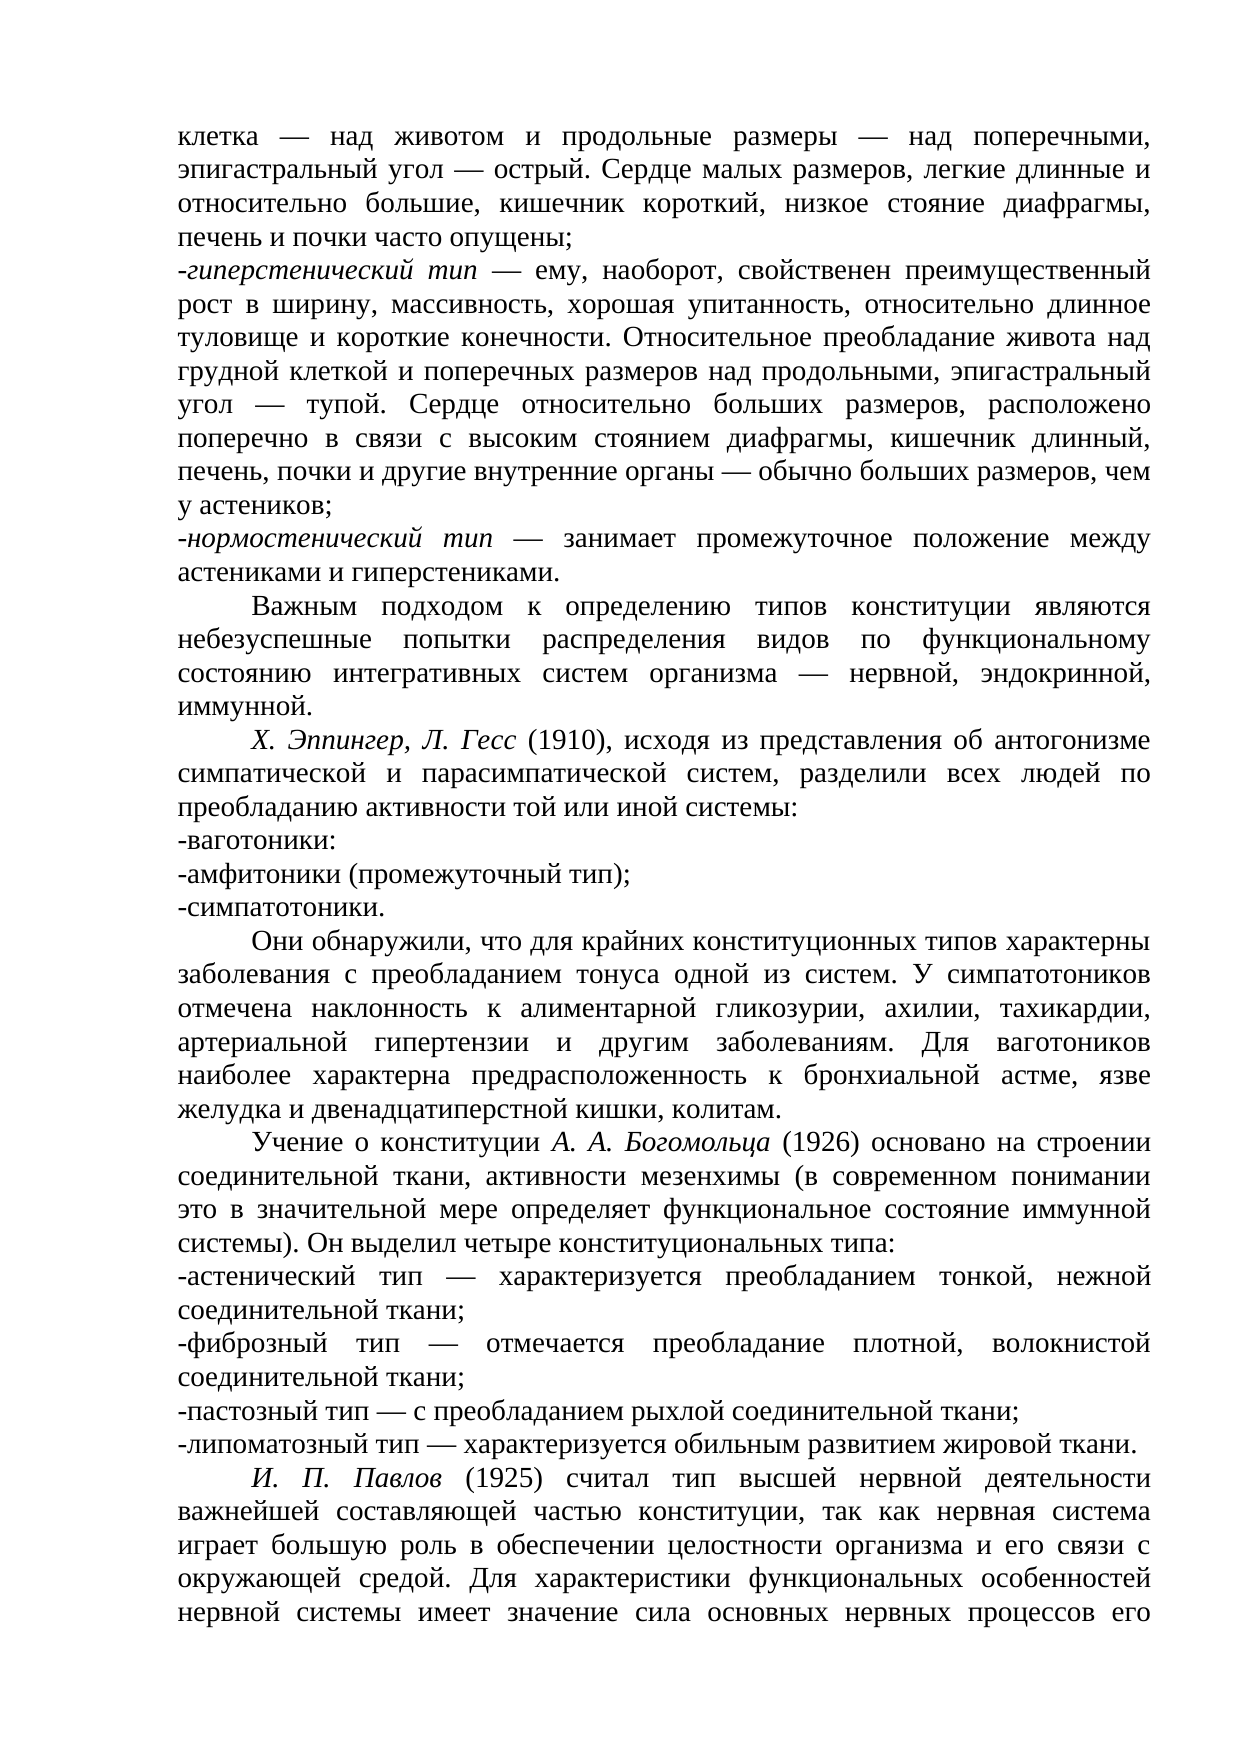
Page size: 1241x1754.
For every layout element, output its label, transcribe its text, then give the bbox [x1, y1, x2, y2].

text -фиброзный тип — отмечается преобладание плотной, волокнистой соединительной ткани; [177, 1326, 1152, 1393]
text Они обнаружили, что для крайних конституционных типов характерны заболевания с преобладанием тонуса одной из систем. У симпатотоников отмечена наклонность к алиментарной гликозурии, ахилии, тахикардии, артериальной гипертензии и другим заболеваниям. Для ваготоников наиболее характерна предрасположенность к бронхиальной астме, язве желудка и двенадцатиперстной кишки, колитам. [177, 923, 1152, 1124]
text -пастозный тип — с преобладанием рыхлой соединительной ткани; [177, 1393, 1152, 1426]
text -гиперстенический тип — ему, наоборот, свойственен преимущественный рост в ширину, массивность, хорошая упитанность, относительно длинное туловище и короткие конечности. Относительное преобладание живота над грудной клеткой и поперечных размеров над продольными, эпигастральный угол — тупой. Сердце относительно больших размеров, расположено поперечно в связи с высоким стоянием диафрагмы, кишечник длинный, печень, почки и другие внутренние органы — обычно больших размеров, чем у астеников; [177, 252, 1152, 521]
text -ваготоники: [177, 822, 1152, 856]
text -нормостенический тип — занимает промежуточное положение между астениками и гиперстениками. [177, 521, 1152, 588]
text -симпатотоники. [177, 889, 1152, 923]
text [177, 118, 1152, 252]
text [177, 1460, 1152, 1627]
text -липоматозный тип — характеризуется обильным развитием жировой ткани. [177, 1426, 1152, 1460]
text -амфитоники (промежуточный тип); [177, 856, 1152, 889]
text -астенический тип — характеризуется преобладанием тонкой, нежной соединительной ткани; [177, 1258, 1152, 1326]
text Важным подходом к определению типов конституции являются небезуспешные попытки распределения видов по функциональному состоянию интегративных систем организма — нервной, эндокринной, иммунной. [177, 588, 1152, 722]
text Учение о конституции А. А. Богомольца (1926) основано на строении соединительной ткани, активности мезенхимы (в современном понимании это в значительной мере определяет функциональное состояние иммунной системы). Он выделил четыре конституциональных типа: [177, 1124, 1152, 1258]
text X. Эппингер, Л. Гесс (1910), исходя из представления об антогонизме симпатической и парасимпатической систем, разделили всех людей по преобладанию активности той или иной системы: [177, 722, 1152, 822]
